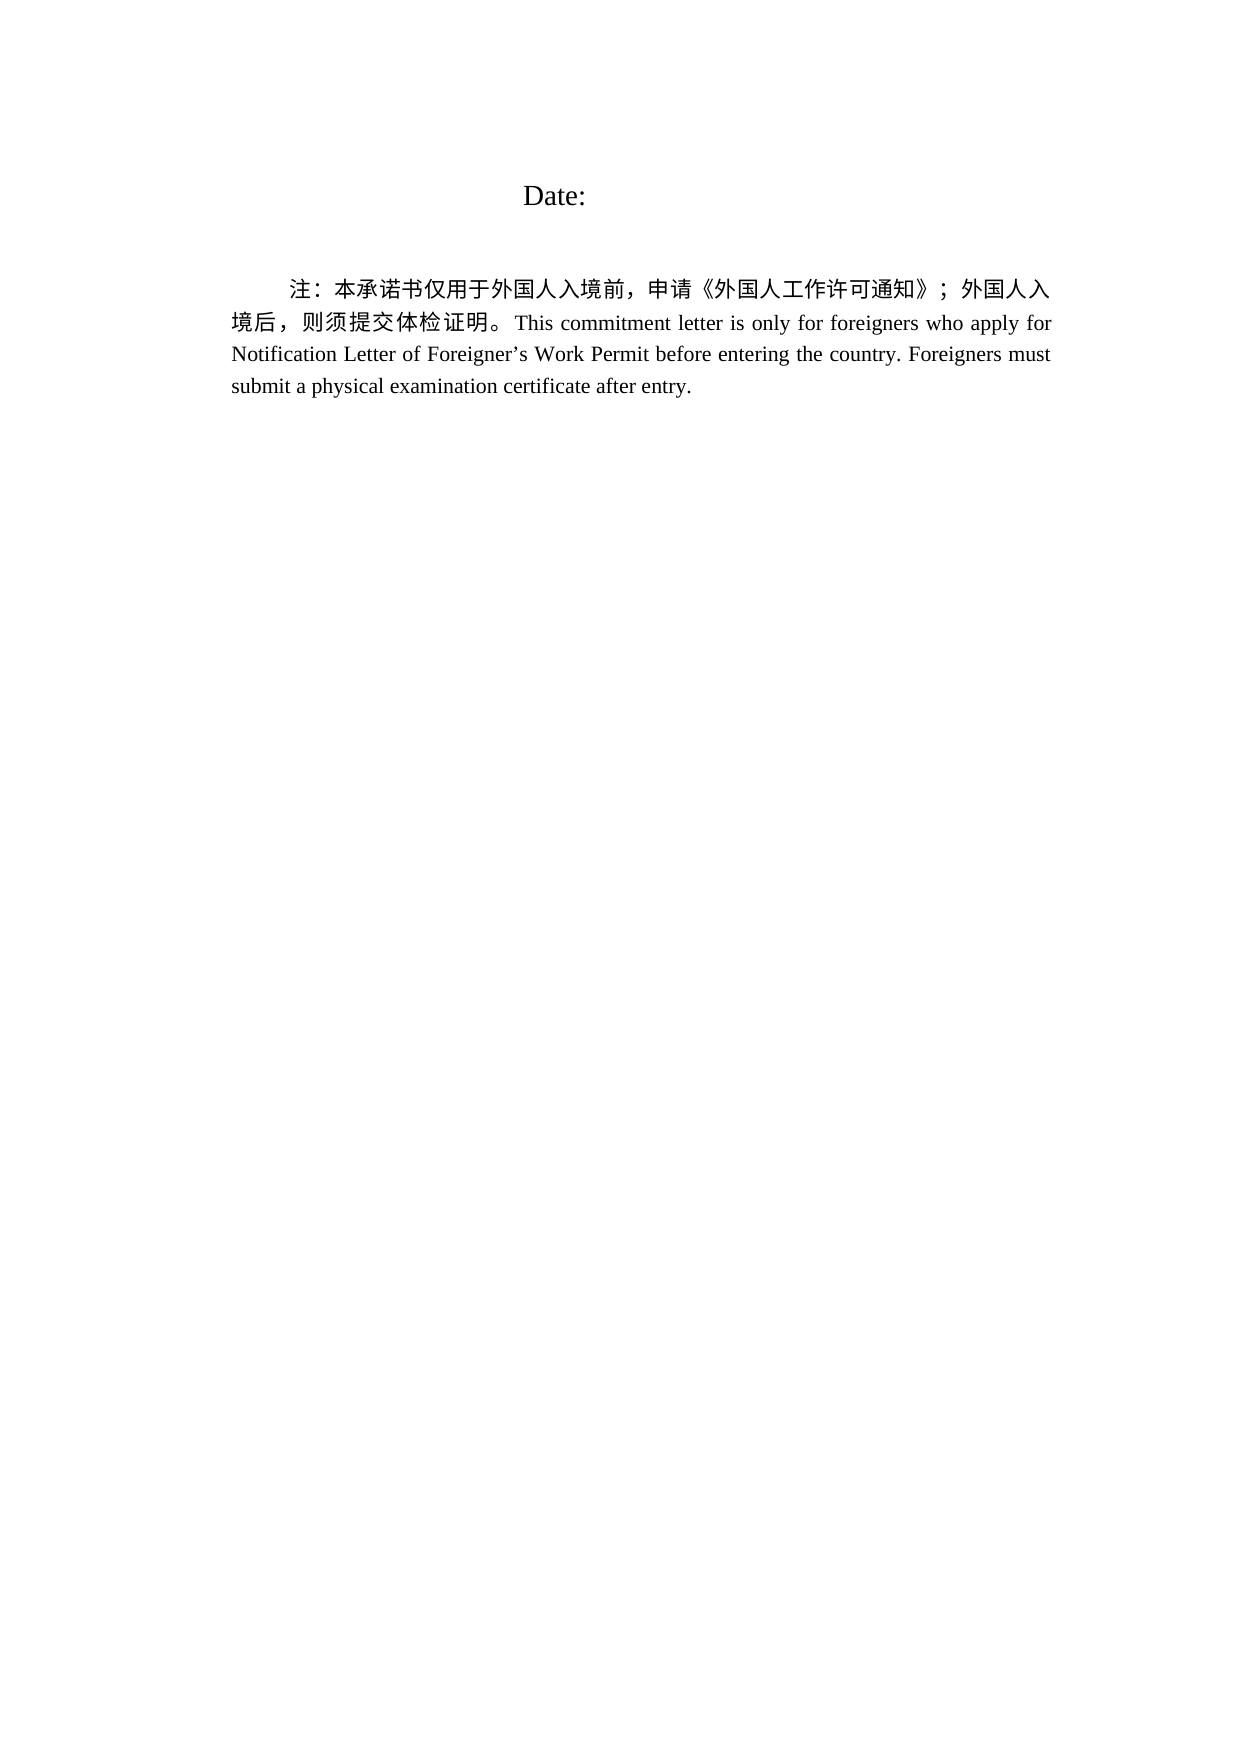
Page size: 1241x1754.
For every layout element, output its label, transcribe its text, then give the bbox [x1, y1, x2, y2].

text 注：本承诺书仅用于外国人入境前，申请《外国人工作许可通知》；外国人入境后，则须提交体检证明。This commitment letter is only for foreigners who apply for Notification Letter of Foreigner’s Work Permit before entering the country. Foreigners must submit a physical examination certificate after entry. [231, 272, 1053, 402]
text Date: [231, 162, 1053, 227]
